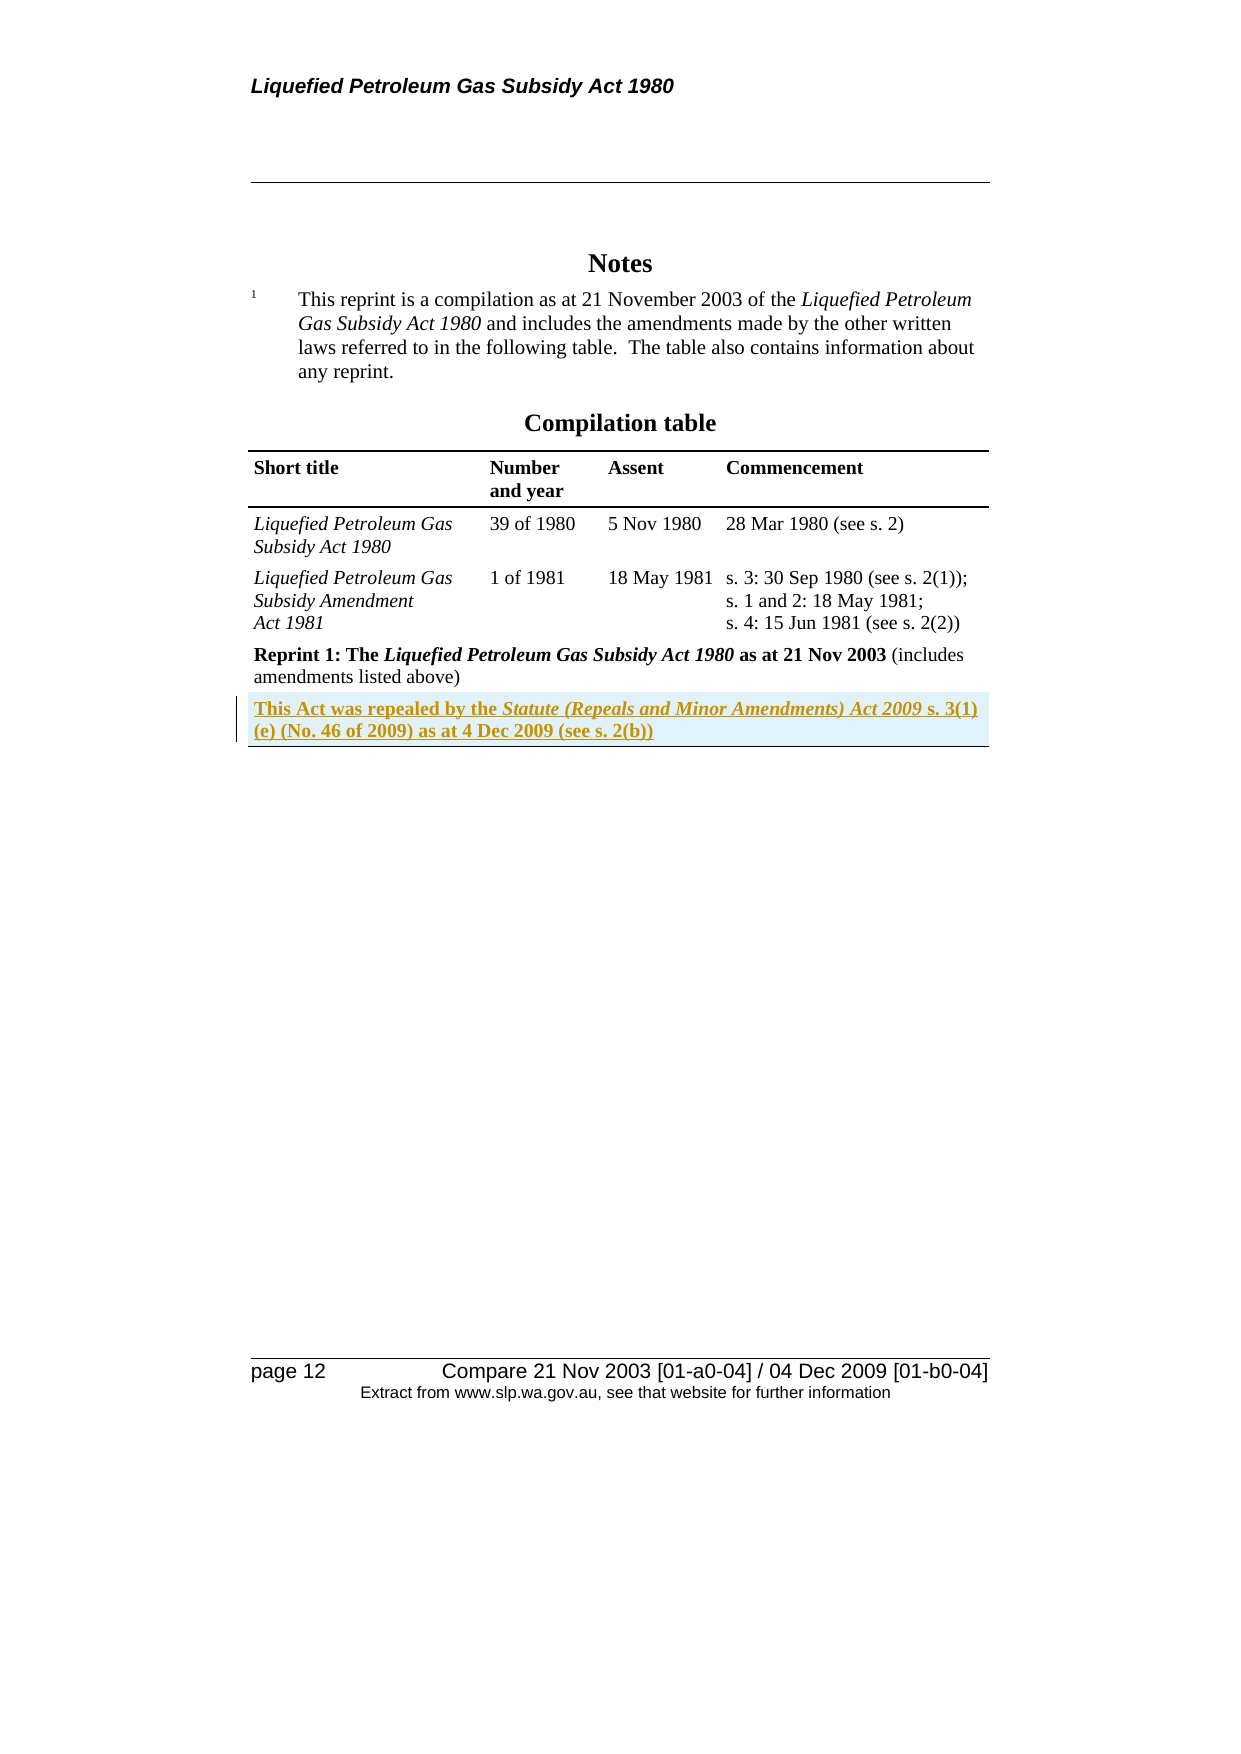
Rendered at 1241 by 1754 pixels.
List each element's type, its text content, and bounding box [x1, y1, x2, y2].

table_cell s. 3: 30 Sep 1980 (see s. 2(1)); s. 1 and 2: 18 May 1981; s. 4: 15 Jun 1981 (see s. 2(2)) [720, 562, 989, 638]
table_cell Liquefied Petroleum Gas Subsidy Act 1980 [248, 508, 484, 562]
table_header Commencement [720, 452, 989, 506]
table_cell Reprint 1: The Liquefied Petroleum Gas Subsidy Act 1980 as at 21 Nov 2003 (includes amendments listed above) [248, 638, 989, 692]
subtitle Notes [251, 247, 990, 279]
table_cell 39 of 1980 [484, 508, 602, 562]
subtitle Compilation table [251, 408, 990, 437]
table_header Number and year [484, 452, 602, 506]
table_cell 1 of 1981 [484, 562, 602, 638]
table_header Short title [248, 452, 484, 506]
table_cell 18 May 1981 [602, 562, 720, 638]
table_cell Liquefied Petroleum Gas Subsidy Amendment Act 1981 [248, 562, 484, 638]
table_cell 28 Mar 1980 (see s. 2) [720, 508, 989, 562]
table_cell 5 Nov 1980 [602, 508, 720, 562]
text 1 This reprint is a compilation as at 21 November 2003 of the Liquefied Petroleum Gas Subsidy Act 1980 and includes the amendments made by the other written laws referred to in the following table. The table also contains information about any reprint. [251, 287, 990, 383]
table_header Assent [602, 452, 720, 506]
